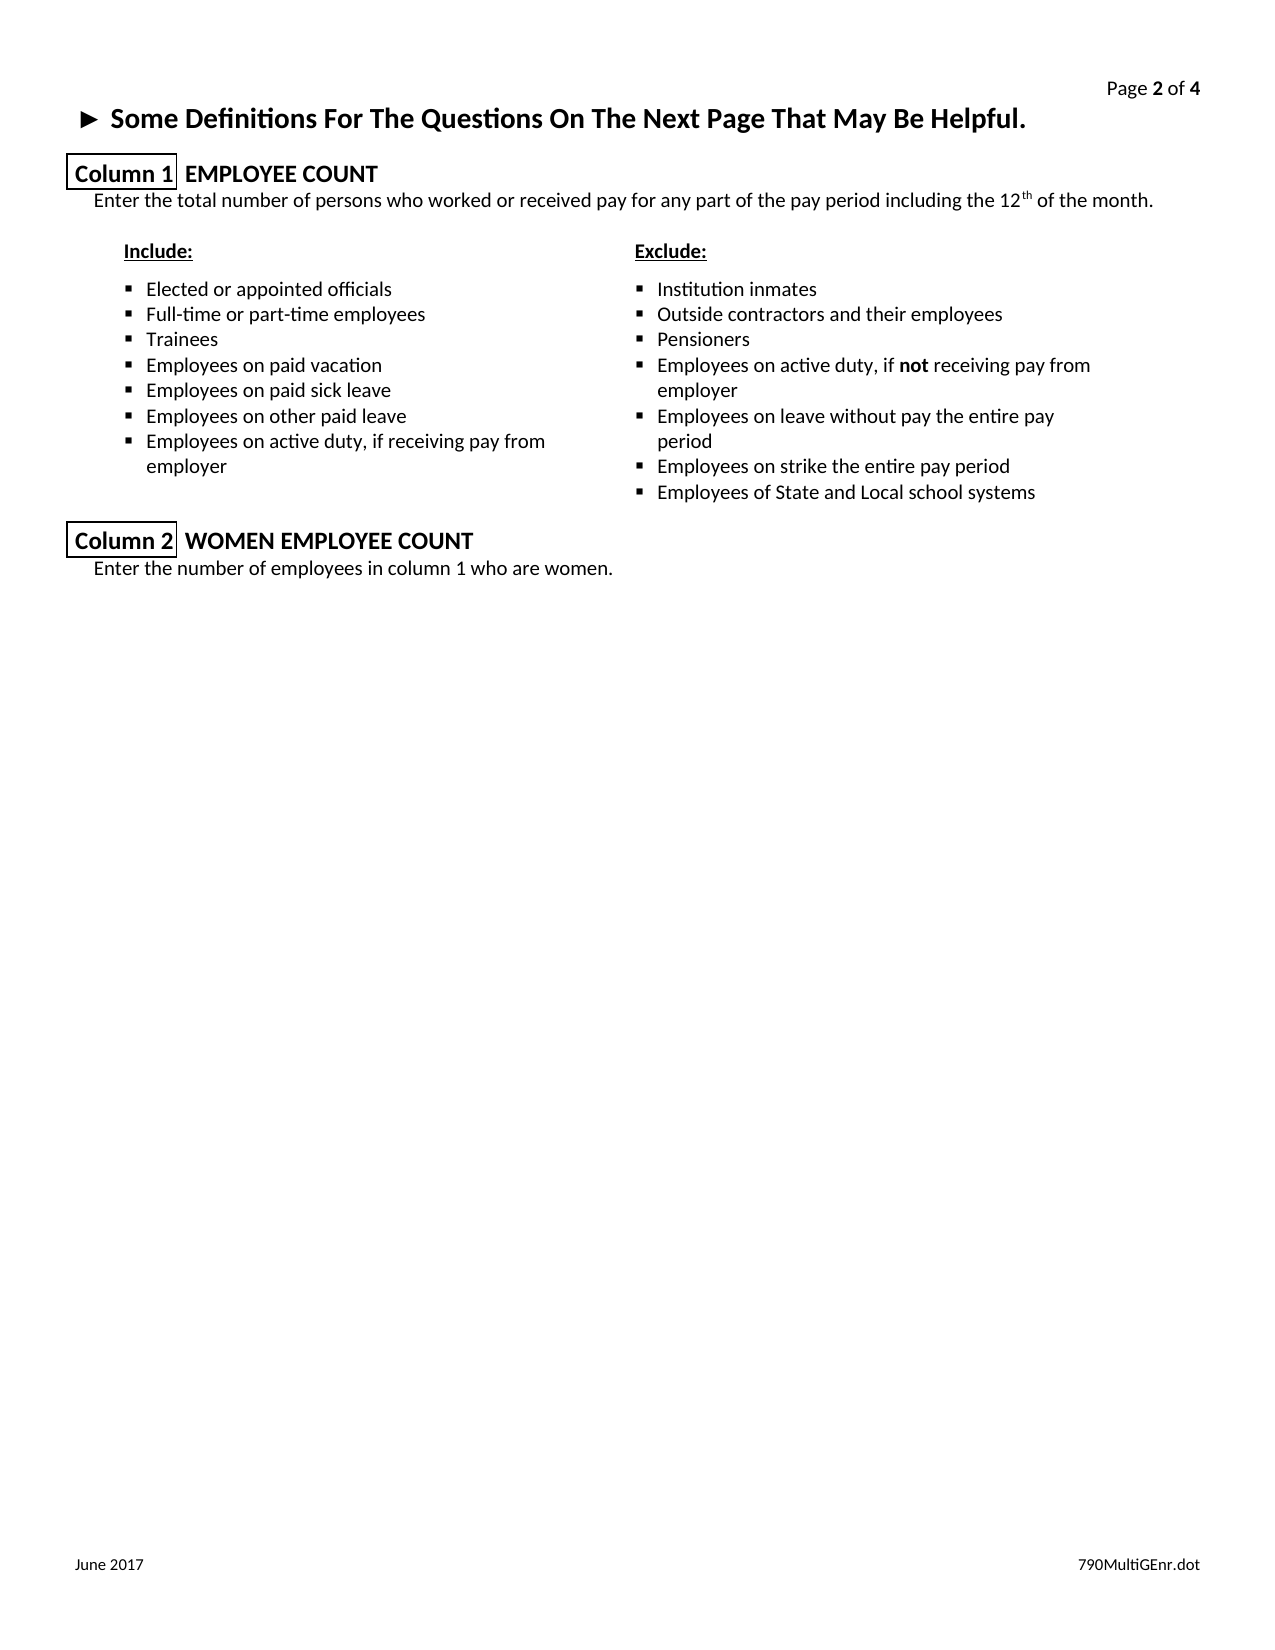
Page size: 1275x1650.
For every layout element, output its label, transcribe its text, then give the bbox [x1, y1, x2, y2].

table_header Exclude: [623, 238, 1125, 276]
text column 1 employee count [177, 160, 1200, 187]
table_cell Institution inmates Outside contractors and their employees Pensioners Employees on active duty, if not receiving pay from employer Employees on leave without pay the entire pay period Employees on strike the entire pay period Employees of State and Local school systems [623, 276, 1125, 504]
text column 2 WOMEN EMPLOYEE COUNT [75, 527, 176, 555]
text column 1 employee count [75, 160, 176, 187]
text Enter the total number of persons who worked or received pay for any part of the pay period including the 12th of the month. [94, 187, 1170, 213]
text ► Some Definitions For The Questions On The Next Page That May Be Helpful. [75, 100, 1200, 136]
text Enter the number of employees in column 1 who are women. [94, 557, 1200, 580]
table_cell Elected or appointed officials Full-time or part-time employees Trainees Employees on paid vacation Employees on paid sick leave Employees on other paid leave Employees on active duty, if receiving pay from employer [113, 276, 623, 504]
table_header Include: [113, 238, 623, 276]
text column 2 WOMEN EMPLOYEE COUNT [177, 527, 1200, 555]
